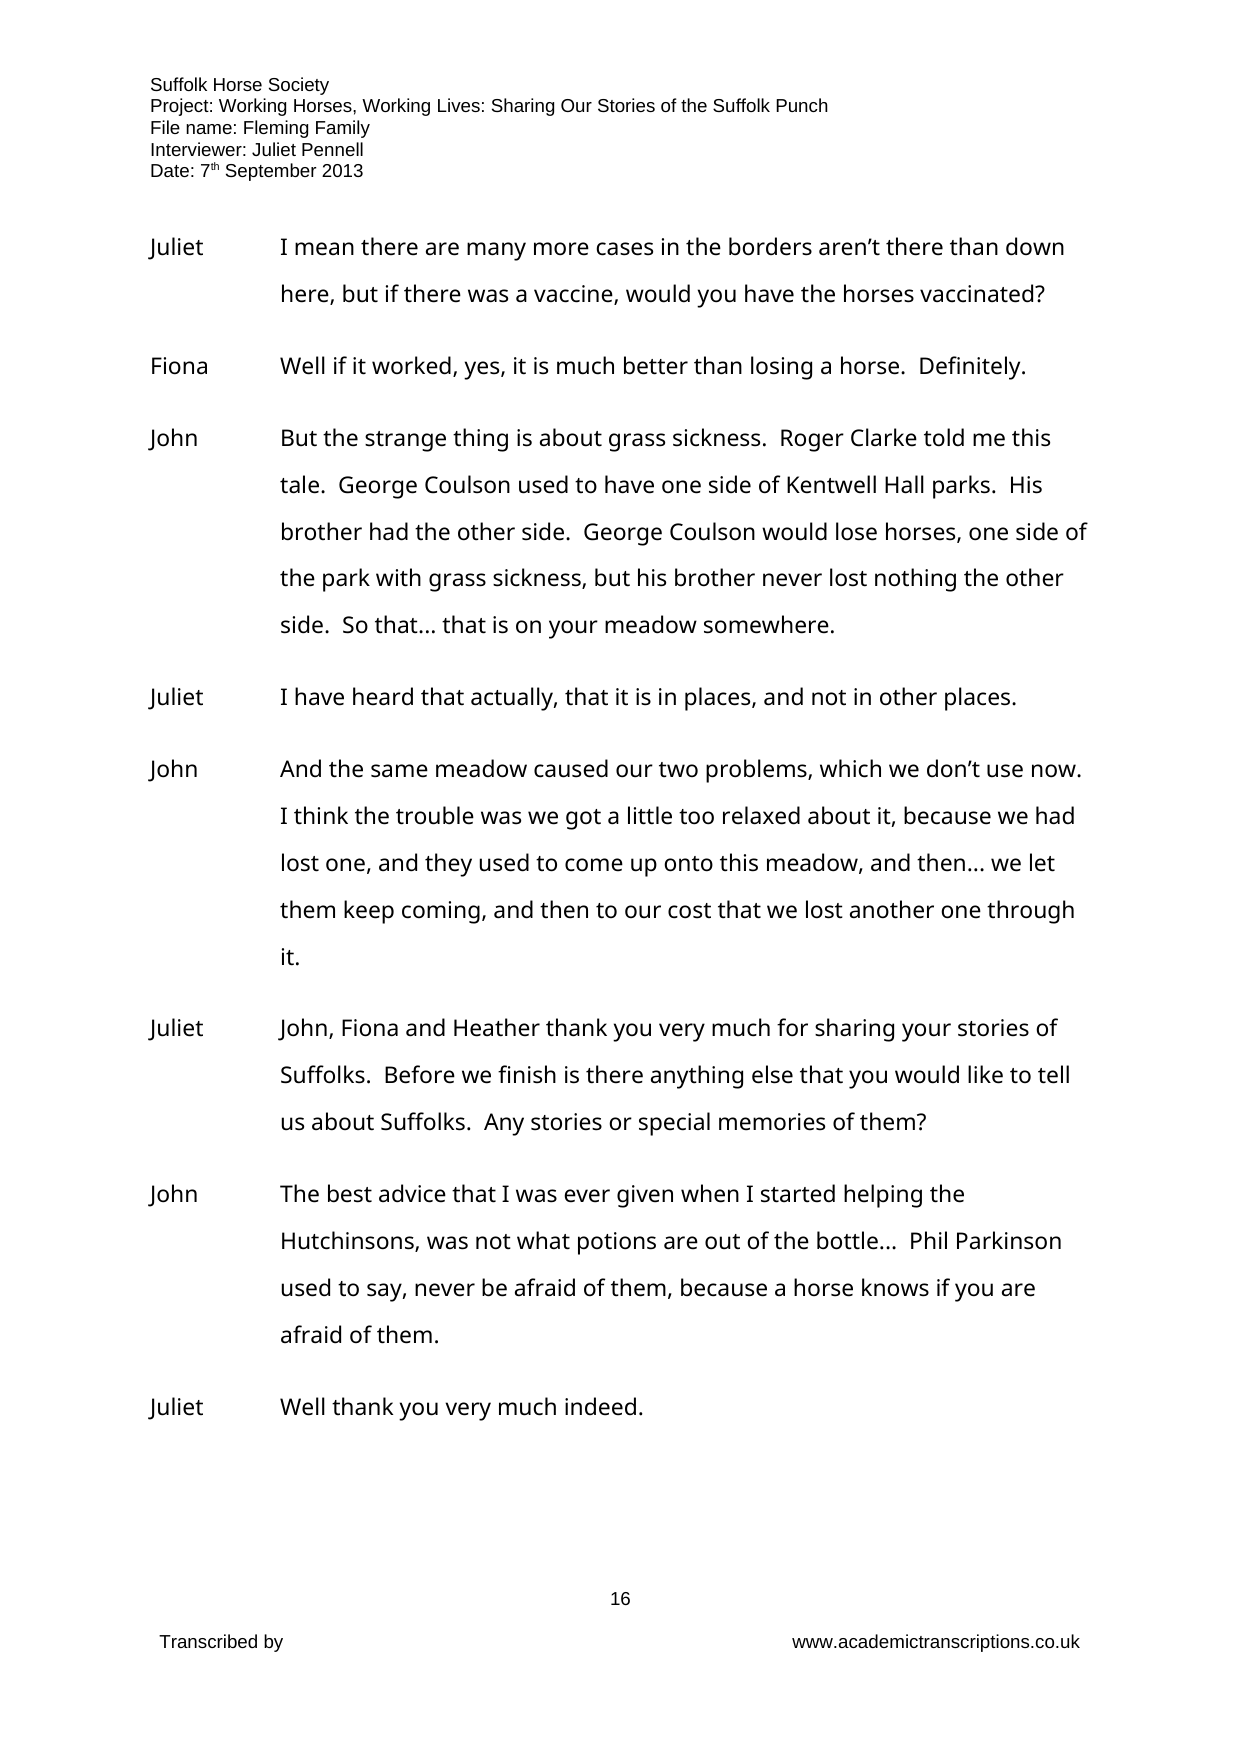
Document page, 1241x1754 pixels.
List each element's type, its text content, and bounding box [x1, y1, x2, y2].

text John But the strange thing is about grass sickness. Roger Clarke told me this tale. George Coulson used to have one side of Kentwell Hall parks. His brother had the other side. George Coulson would lose horses, one side of the park with grass sickness, but his brother never lost nothing the other side. So that... that is on your meadow somewhere. [150, 422, 1090, 641]
text Juliet John, Fiona and Heather thank you very much for sharing your stories of Suffolks. Before we finish is there anything else that you would like to tell us about Suffolks. Any stories or special memories of them? [150, 1012, 1090, 1137]
text John The best advice that I was ever given when I started helping the Hutchinsons, was not what potions are out of the bottle... Phil Parkinson used to say, never be afraid of them, because a horse knows if you are afraid of them. [150, 1178, 1090, 1350]
text Juliet I mean there are many more cases in the borders aren’t there than down here, but if there was a vaccine, would you have the horses vaccinated? [150, 231, 1090, 309]
text John And the same meadow caused our two problems, which we don’t use now. I think the trouble was we got a little too relaxed about it, because we had lost one, and they used to come up onto this meadow, and then... we let them keep coming, and then to our cost that we lost another one through it. [150, 753, 1090, 972]
text Fiona Well if it worked, yes, it is much better than losing a horse. Definitely. [150, 350, 1090, 381]
text Juliet Well thank you very much indeed. [150, 1391, 1090, 1422]
text Juliet I have heard that actually, that it is in places, and not in other places. [150, 681, 1090, 712]
